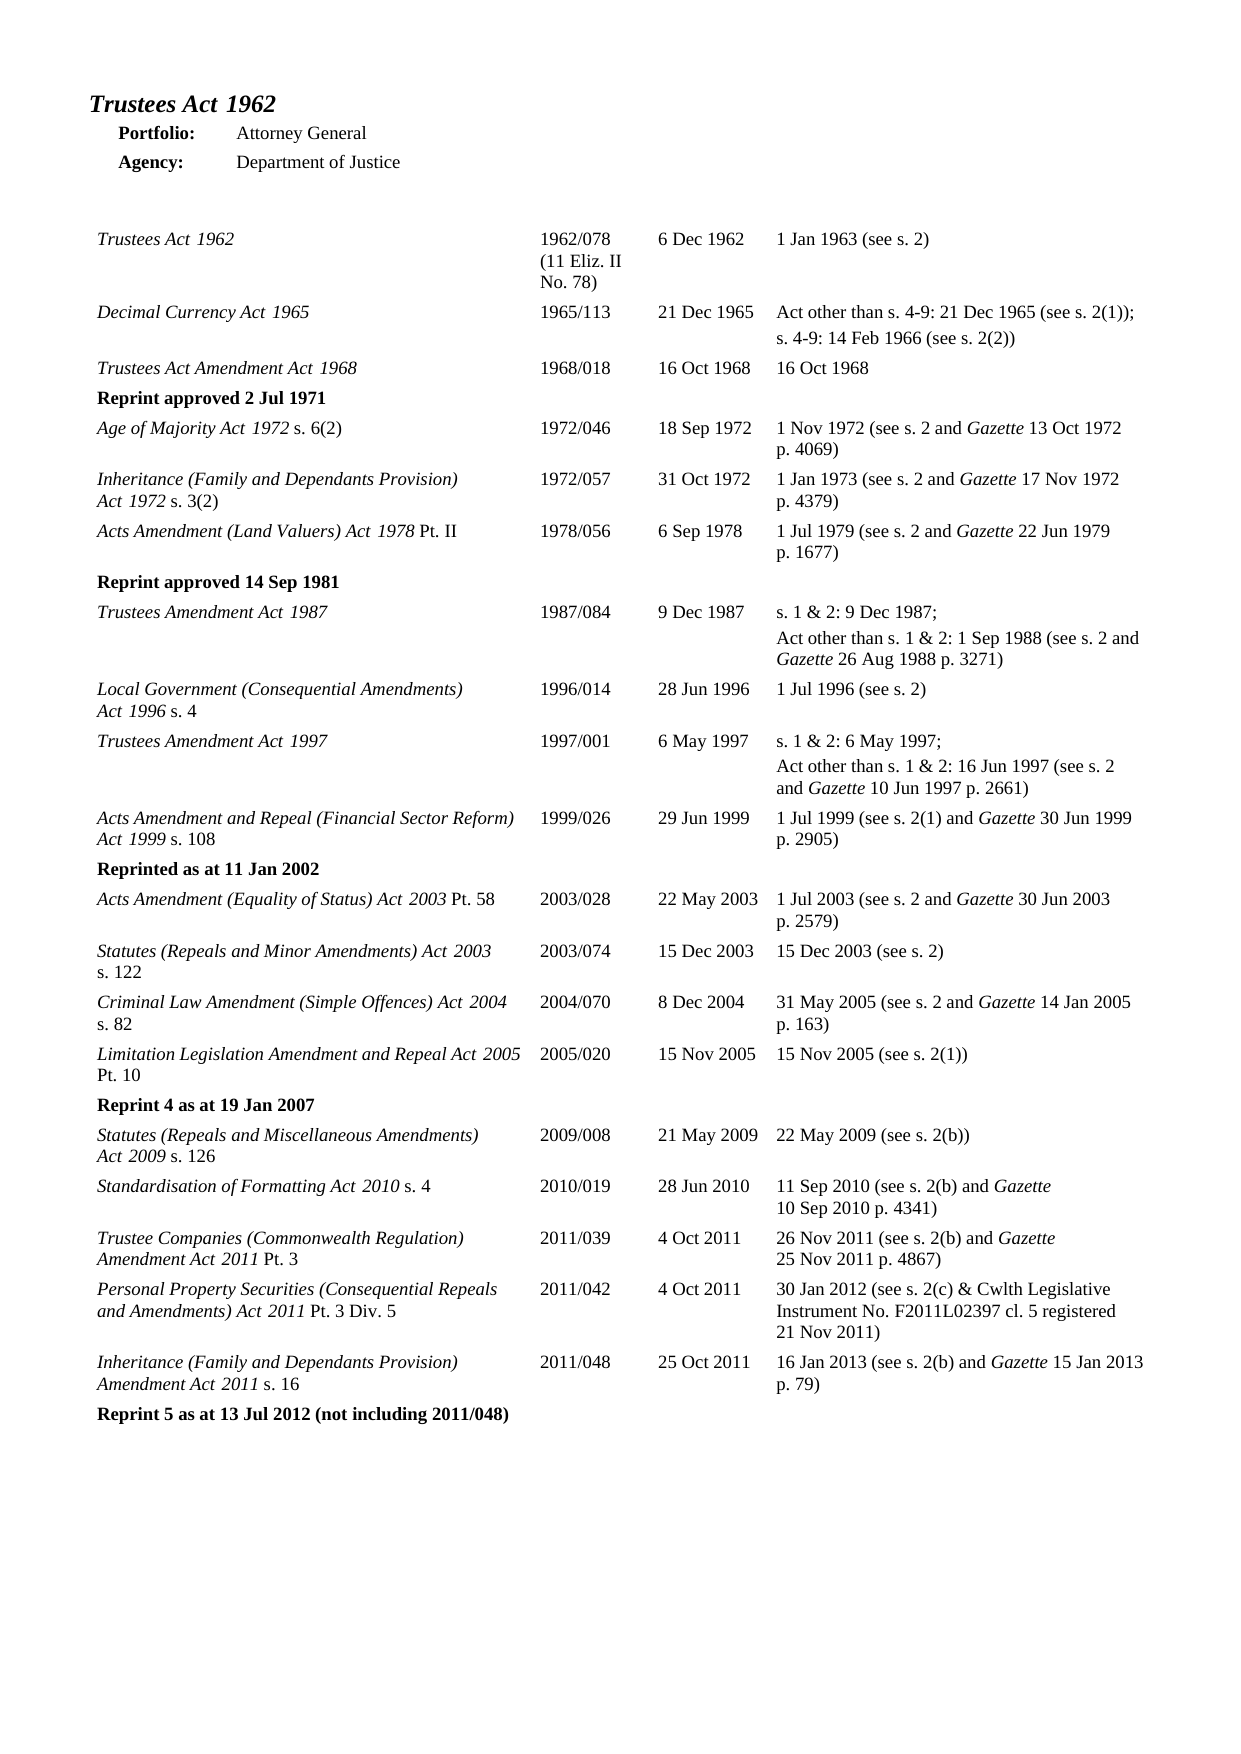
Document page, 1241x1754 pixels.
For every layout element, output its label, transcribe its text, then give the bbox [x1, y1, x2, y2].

table_cell 1 Jul 1999 (see s. 2(1) and Gazette 30 Jun 1999 p. 2905) [768, 803, 1152, 854]
table_cell 9 Dec 1987 [650, 597, 768, 674]
table_cell 31 Oct 1972 [650, 464, 768, 515]
table_cell 6 Sep 1978 [650, 515, 768, 567]
table_cell Statutes (Repeals and Minor Amendments) Act 2003 s. 122 [89, 935, 531, 987]
table_cell 28 Jun 1996 [650, 674, 768, 725]
table_cell 4 Oct 2011 [650, 1223, 768, 1274]
table_cell Trustees Amendment Act 1987 [89, 597, 531, 674]
table_cell 4 Oct 2011 [650, 1274, 768, 1347]
table_cell 15 Dec 2003 (see s. 2) [768, 935, 1152, 987]
table_cell 2009/008 [531, 1120, 649, 1171]
table_cell Department of Justice [236, 147, 1122, 177]
table_cell 6 May 1997 [650, 725, 768, 803]
table_cell Limitation Legislation Amendment and Repeal Act 2005 Pt. 10 [89, 1038, 531, 1090]
table_cell Trustees Amendment Act 1997 [89, 725, 531, 803]
table_cell Trustees Act Amendment Act 1968 [89, 353, 531, 383]
table_cell Inheritance (Family and Dependants Provision) Act 1972 s. 3(2) [89, 464, 531, 515]
table_cell Agency: [118, 147, 236, 177]
table_cell 2004/070 [531, 987, 649, 1038]
table_cell 1987/084 [531, 597, 649, 674]
table_cell Reprint approved 14 Sep 1981 [89, 567, 1152, 597]
table_cell 1972/057 [531, 464, 649, 515]
table_header Portfolio: [118, 118, 236, 147]
table_cell 1996/014 [531, 674, 649, 725]
table_header 1 Jan 1963 (see s. 2) [768, 224, 1152, 297]
table_header 1962/078 (11 Eliz. II No. 78) [531, 224, 649, 297]
table_cell Acts Amendment and Repeal (Financial Sector Reform) Act 1999 s. 108 [89, 803, 531, 854]
table_cell 2011/039 [531, 1223, 649, 1274]
table_cell 1 Nov 1972 (see s. 2 and Gazette 13 Oct 1972 p. 4069) [768, 413, 1152, 464]
table_cell 16 Oct 1968 [650, 353, 768, 383]
table_header 6 Dec 1962 [650, 224, 768, 297]
table_cell 1999/026 [531, 803, 649, 854]
table_cell 21 Dec 1965 [650, 297, 768, 353]
table_cell Trustee Companies (Commonwealth Regulation) Amendment Act 2011 Pt. 3 [89, 1223, 531, 1274]
table_cell 18 Sep 1972 [650, 413, 768, 464]
table_cell 1997/001 [531, 725, 649, 803]
table_cell 30 Jan 2012 (see s. 2(c) & Cwlth Legislative Instrument No. F2011L02397 cl. 5 registered 21 Nov 2011) [768, 1274, 1152, 1347]
table_cell 15 Nov 2005 [650, 1038, 768, 1090]
table_cell 31 May 2005 (see s. 2 and Gazette 14 Jan 2005 p. 163) [768, 987, 1152, 1038]
table_cell 1 Jul 1996 (see s. 2) [768, 674, 1152, 725]
table_cell 1968/018 [531, 353, 649, 383]
table_header Trustees Act 1962 [89, 224, 531, 297]
table_cell Inheritance (Family and Dependants Provision) Amendment Act 2011 s. 16 [89, 1347, 531, 1398]
table_cell 1 Jul 2003 (see s. 2 and Gazette 30 Jun 2003 p. 2579) [768, 884, 1152, 935]
table_cell Reprint 5 as at 13 Jul 2012 (not including 2011/048) [89, 1399, 1152, 1428]
table_cell Reprint 4 as at 19 Jan 2007 [89, 1090, 1152, 1120]
table_cell 25 Oct 2011 [650, 1347, 768, 1398]
table_cell Reprinted as at 11 Jan 2002 [89, 854, 1152, 884]
table_cell Age of Majority Act 1972 s. 6(2) [89, 413, 531, 464]
table_cell 2003/074 [531, 935, 649, 987]
table_cell 22 May 2009 (see s. 2(b)) [768, 1120, 1152, 1171]
table_cell Reprint approved 2 Jul 1971 [89, 383, 1152, 412]
table_cell 28 Jun 2010 [650, 1171, 768, 1223]
table_cell 16 Jan 2013 (see s. 2(b) and Gazette 15 Jan 2013 p. 79) [768, 1347, 1152, 1398]
table_cell 8 Dec 2004 [650, 987, 768, 1038]
table_cell 2011/048 [531, 1347, 649, 1398]
table_cell Acts Amendment (Land Valuers) Act 1978 Pt. II [89, 515, 531, 567]
table_cell 1965/113 [531, 297, 649, 353]
table_cell Local Government (Consequential Amendments) Act 1996 s. 4 [89, 674, 531, 725]
table_cell s. 1 & 2: 6 May 1997; Act other than s. 1 & 2: 16 Jun 1997 (see s. 2 and Gazette 10 Jun 1997 p. 2661) [768, 725, 1152, 803]
table_header Attorney General [236, 118, 1122, 147]
table_cell s. 1 & 2: 9 Dec 1987; Act other than s. 1 & 2: 1 Sep 1988 (see s. 2 and Gazette 26 Aug 1988 p. 3271) [768, 597, 1152, 674]
table_cell Act other than s. 4‑9: 21 Dec 1965 (see s. 2(1)); s. 4‑9: 14 Feb 1966 (see s. 2(2)) [768, 297, 1152, 353]
table_cell 1 Jul 1979 (see s. 2 and Gazette 22 Jun 1979 p. 1677) [768, 515, 1152, 567]
table_cell 15 Dec 2003 [650, 935, 768, 987]
table_cell Criminal Law Amendment (Simple Offences) Act 2004 s. 82 [89, 987, 531, 1038]
table_cell 26 Nov 2011 (see s. 2(b) and Gazette 25 Nov 2011 p. 4867) [768, 1223, 1152, 1274]
table_cell 16 Oct 1968 [768, 353, 1152, 383]
table_cell Acts Amendment (Equality of Status) Act 2003 Pt. 58 [89, 884, 531, 935]
table_cell 21 May 2009 [650, 1120, 768, 1171]
table_cell 11 Sep 2010 (see s. 2(b) and Gazette 10 Sep 2010 p. 4341) [768, 1171, 1152, 1223]
table_cell 2003/028 [531, 884, 649, 935]
table_cell Personal Property Securities (Consequential Repeals and Amendments) Act 2011 Pt. 3 Div. 5 [89, 1274, 531, 1347]
table_cell 2005/020 [531, 1038, 649, 1090]
table_cell Statutes (Repeals and Miscellaneous Amendments) Act 2009 s. 126 [89, 1120, 531, 1171]
table_cell 2011/042 [531, 1274, 649, 1347]
table_cell 15 Nov 2005 (see s. 2(1)) [768, 1038, 1152, 1090]
table_cell 29 Jun 1999 [650, 803, 768, 854]
table_cell Decimal Currency Act 1965 [89, 297, 531, 353]
table_cell 2010/019 [531, 1171, 649, 1223]
table_cell 1978/056 [531, 515, 649, 567]
table_cell 22 May 2003 [650, 884, 768, 935]
table_cell 1972/046 [531, 413, 649, 464]
table_cell Standardisation of Formatting Act 2010 s. 4 [89, 1171, 531, 1223]
text Trustees Act 1962 [89, 89, 1152, 117]
table_cell 1 Jan 1973 (see s. 2 and Gazette 17 Nov 1972 p. 4379) [768, 464, 1152, 515]
